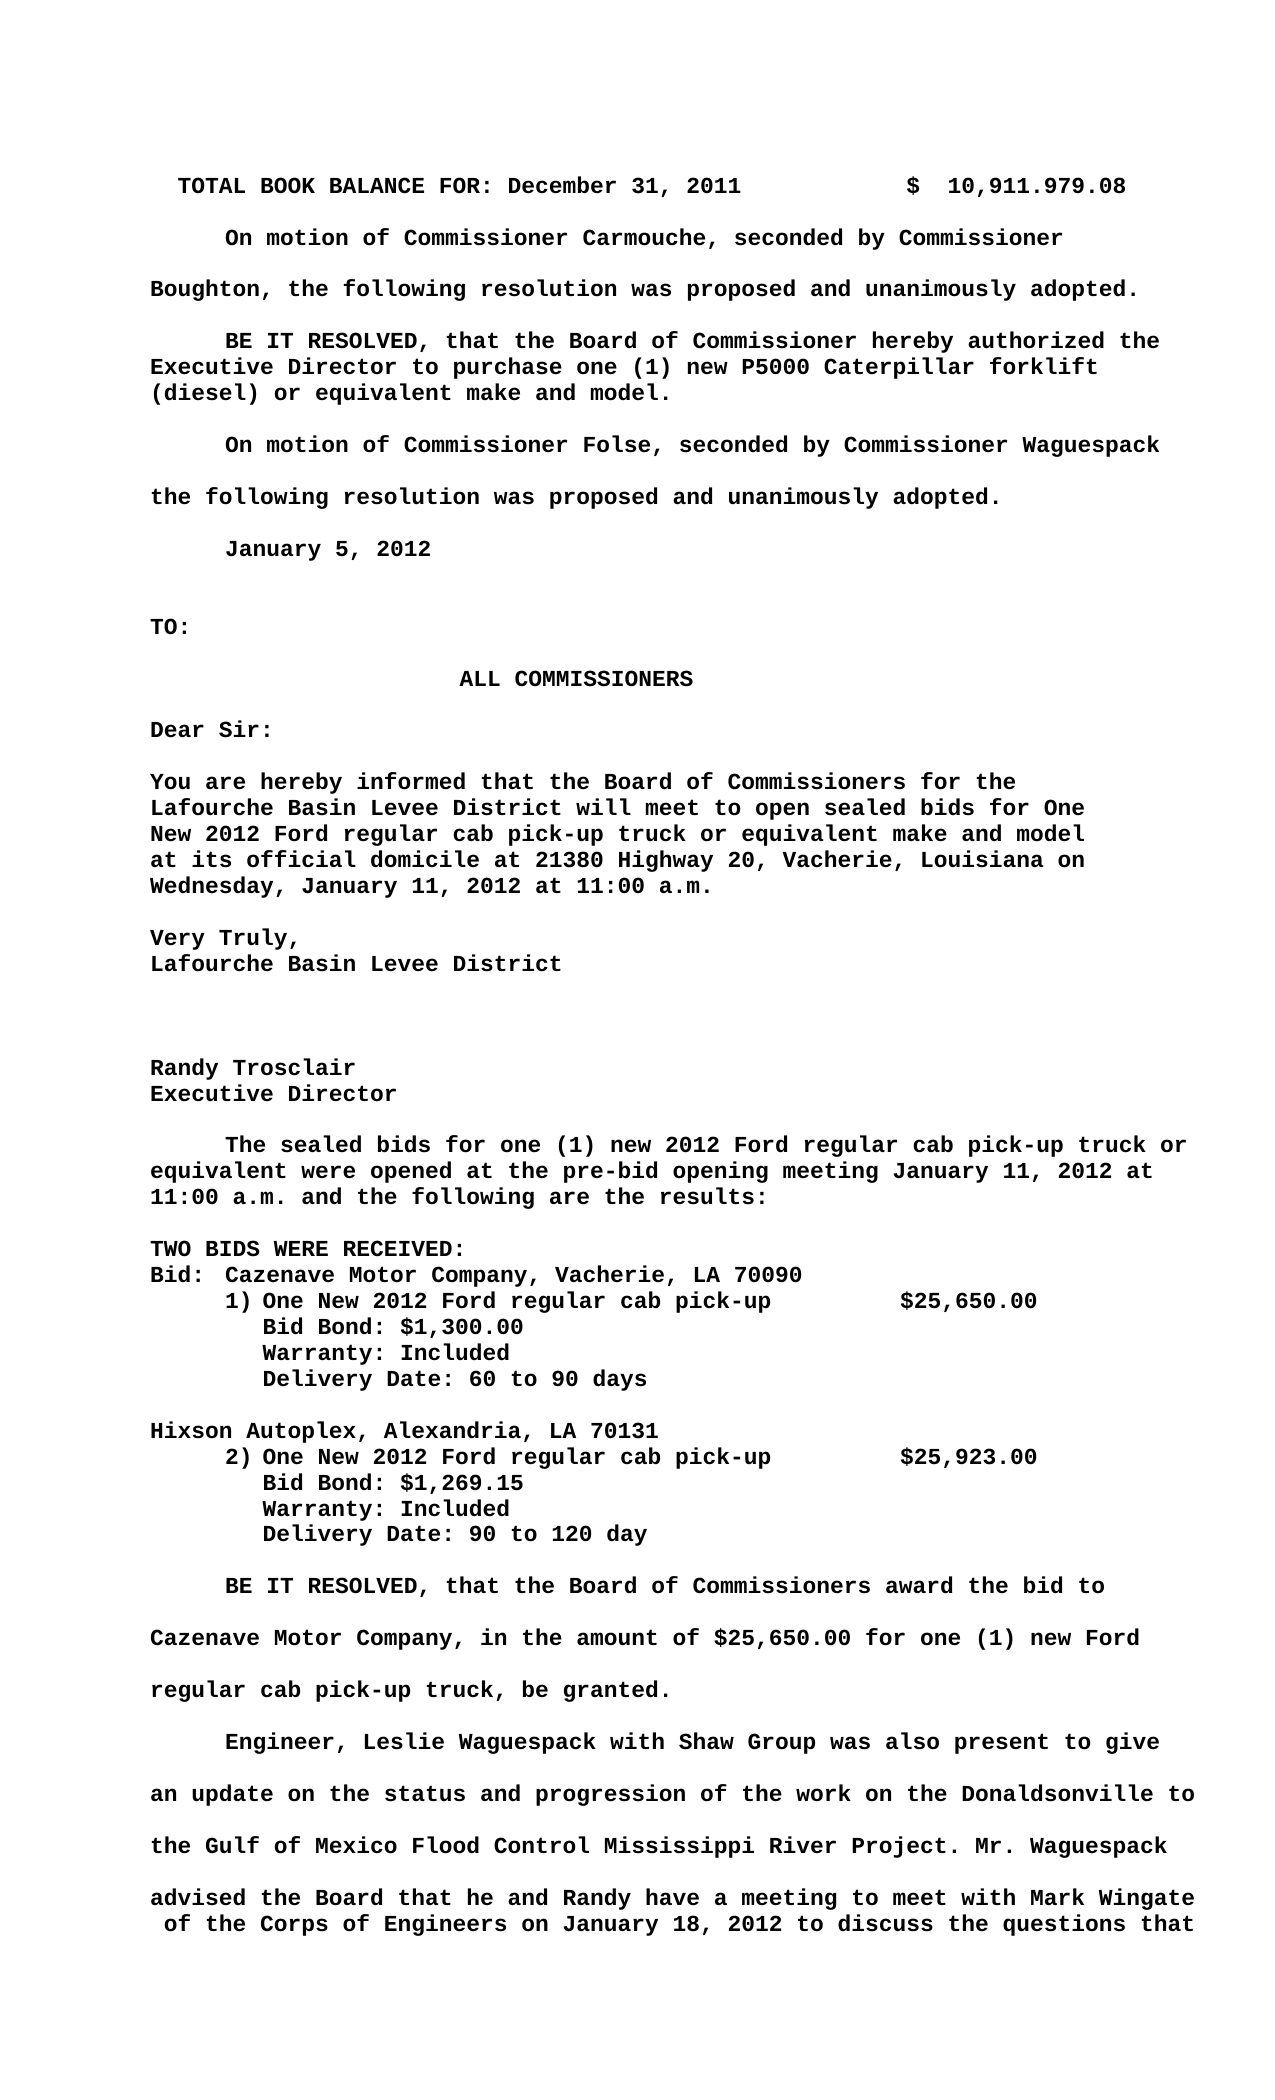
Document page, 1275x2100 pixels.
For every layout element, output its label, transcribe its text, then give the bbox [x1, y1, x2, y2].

list One New 2012 Ford regular cab pick-up $25,923.00 [150, 1445, 1125, 1471]
text The sealed bids for one (1) new 2012 Ford regular cab pick-up truck or equivalent were opened at the pre-bid opening meeting January 11, 2012 at 11:00 a.m. and the following are the results: [150, 1134, 1200, 1212]
text Randy Trosclair [150, 1056, 1125, 1082]
text TO: [150, 615, 1125, 641]
text BE IT RESOLVED, that the Board of Commissioners award the bid to [150, 1575, 1200, 1601]
text Hixson Autoplex, Alexandria, LA 70131 [150, 1419, 1200, 1445]
text regular cab pick-up truck, be granted. [150, 1678, 1200, 1704]
text Lafourche Basin Levee District [150, 952, 1125, 978]
text BE IT RESOLVED, that the Board of Commissioner hereby authorized the Executive Director to purchase one (1) new P5000 Caterpillar forklift (diesel) or equivalent make and model. [150, 330, 1200, 407]
text Boughton, the following resolution was proposed and unanimously adopted. [150, 278, 1200, 304]
text advised the Board that he and Randy have a meeting to meet with Mark Wingate [150, 1886, 1200, 1912]
text an update on the status and progression of the work on the Donaldsonville to [150, 1782, 1200, 1808]
text On motion of Commissioner Folse, seconded by Commissioner Waguespack [150, 433, 1200, 459]
list Delivery Date: 60 to 90 days [262, 1367, 1200, 1393]
text TOTAL BOOK BALANCE FOR: December 31, 2011 $ 10,911.979.08 [150, 174, 1200, 200]
text of the Corps of Engineers on January 18, 2012 to discuss the questions that [150, 1912, 1200, 1938]
text January 5, 2012 [150, 537, 1125, 563]
text Executive Director [150, 1082, 1125, 1108]
list Bid Bond: $1,300.00 [262, 1315, 1200, 1341]
text Dear Sir: [150, 719, 1125, 745]
text TWO BIDS WERE RECEIVED: [150, 1237, 1200, 1263]
list Delivery Date: 90 to 120 day [262, 1523, 1200, 1549]
list Bid Bond: $1,269.15 [262, 1471, 1200, 1497]
text ALL COMMISSIONERS [150, 667, 1125, 693]
text Very Truly, [150, 926, 1125, 952]
text You are hereby informed that the Board of Commissioners for the Lafourche Basin Levee District will meet to open sealed bids for One New 2012 Ford regular cab pick-up truck or equivalent make and model at its official domicile at 21380 Highway 20, Vacherie, Louisiana on Wednesday, January 11, 2012 at 11:00 a.m. [150, 771, 1125, 900]
text Engineer, Leslie Waguespack with Shaw Group was also present to give [150, 1704, 1200, 1756]
text the following resolution was proposed and unanimously adopted. [150, 485, 1200, 511]
text Cazenave Motor Company, in the amount of $25,650.00 for one (1) new Ford [150, 1627, 1200, 1652]
text On motion of Commissioner Carmouche, seconded by Commissioner [150, 226, 1200, 252]
list One New 2012 Ford regular cab pick-up $25,650.00 [150, 1289, 1125, 1315]
text Bid: Cazenave Motor Company, Vacherie, LA 70090 [150, 1263, 1200, 1289]
text the Gulf of Mexico Flood Control Mississippi River Project. Mr. Waguespack [150, 1834, 1200, 1860]
list Warranty: Included [262, 1497, 1200, 1523]
list Warranty: Included [262, 1341, 1200, 1367]
